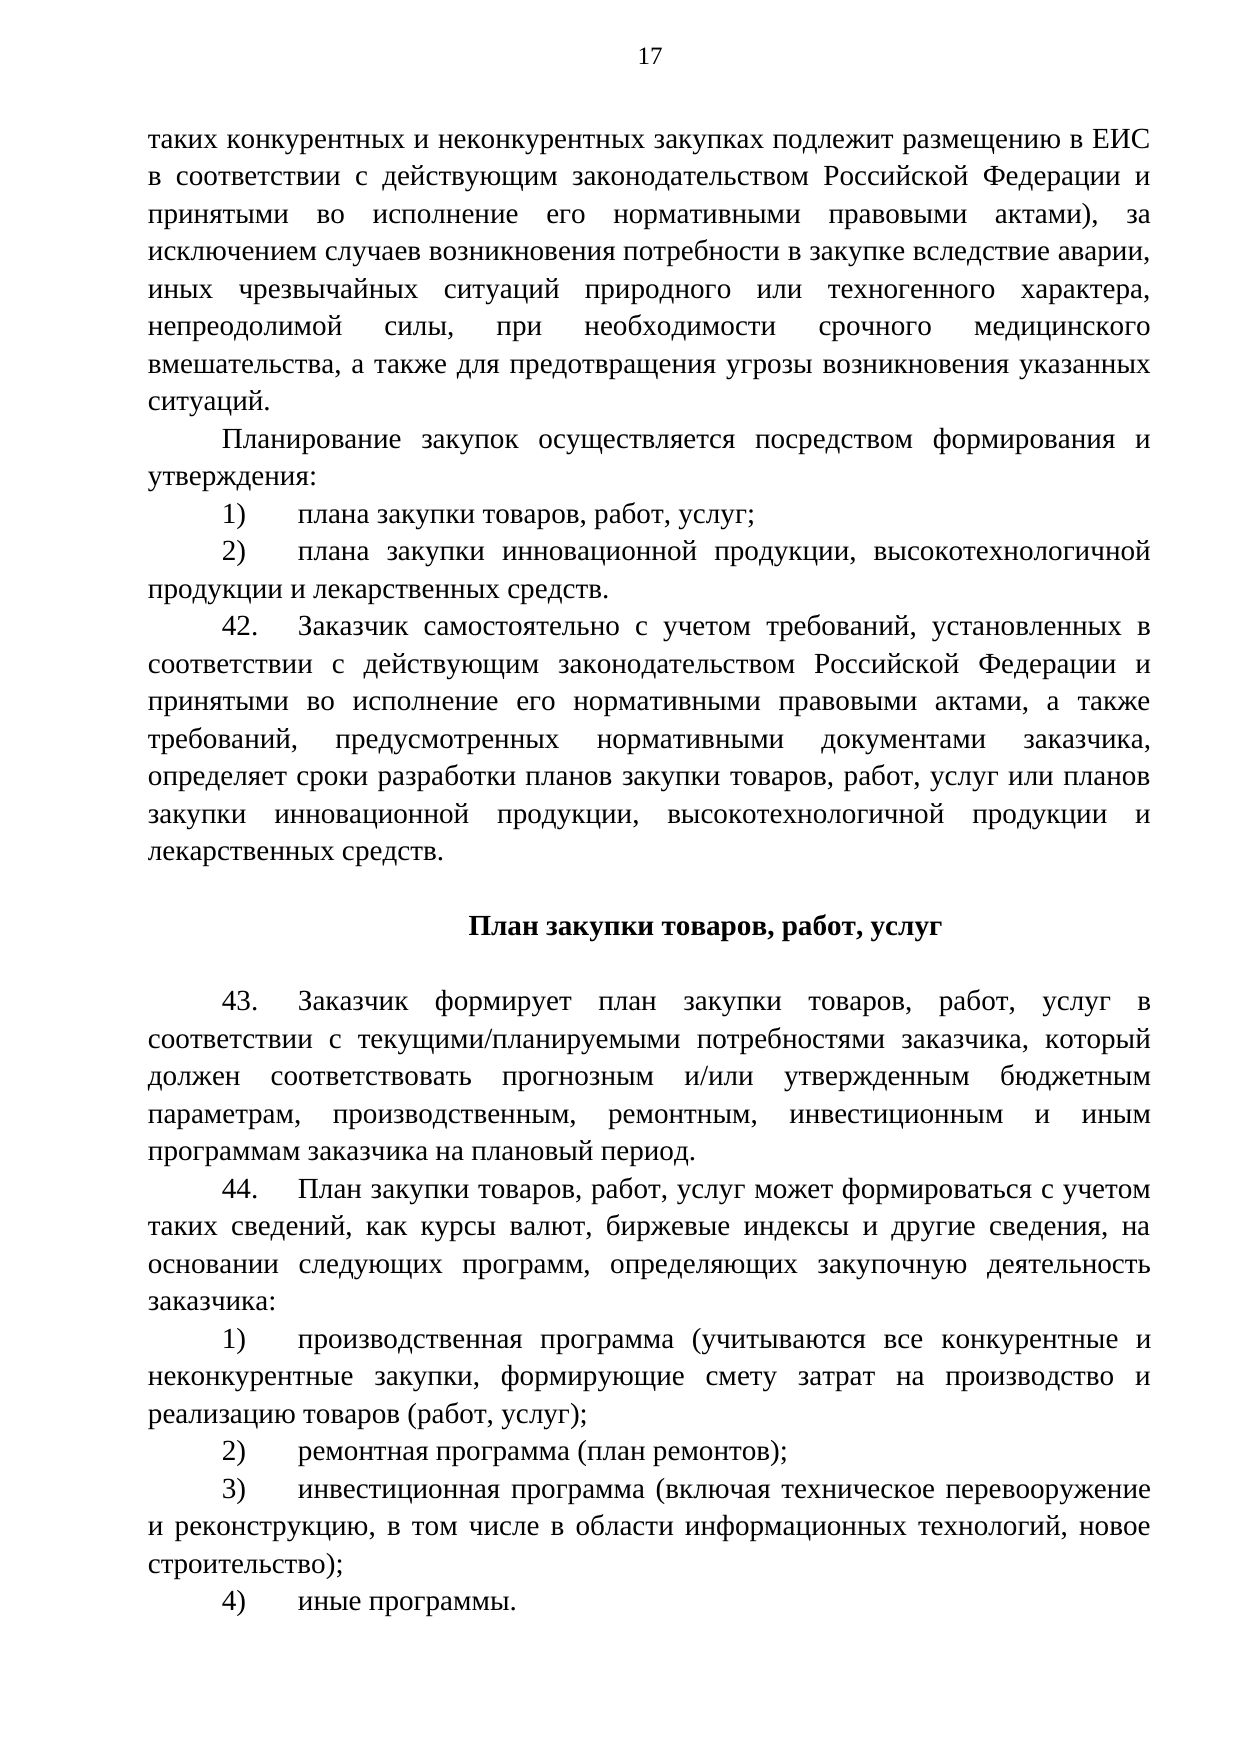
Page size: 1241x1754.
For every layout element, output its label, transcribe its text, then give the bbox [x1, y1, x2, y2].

list плана закупки инновационной продукции, высокотехнологичной продукции и лекарственных средств. [148, 531, 1152, 606]
list ремонтная программа (план ремонтов); [148, 1431, 1152, 1468]
list Заказчик самостоятельно с учетом требований, установленных в соответствии с действующим законодательством Российской Федерации и принятыми во исполнение его нормативными правовыми актами, а также требований, предусмотренных нормативными документами заказчика, определяет сроки разработки планов закупки товаров, работ, услуг или планов закупки инновационной продукции, высокотехнологичной продукции и лекарственных средств. [148, 606, 1152, 868]
list производственная программа (учитываются все конкурентные и неконкурентные закупки, формирующие смету затрат на производство и реализацию товаров (работ, услуг); [148, 1318, 1152, 1431]
list План закупки товаров, работ, услуг может формироваться с учетом таких сведений, как курсы валют, биржевые индексы и другие сведения, на основании следующих программ, определяющих закупочную деятельность заказчика: [148, 1168, 1152, 1318]
list плана закупки товаров, работ, услуг; [148, 493, 1152, 531]
list инвестиционная программа (включая техническое перевооружение и реконструкцию, в том числе в области информационных технологий, новое строительство); [148, 1468, 1152, 1581]
text План закупки товаров, работ, услуг [259, 906, 1152, 943]
list Заказчик формирует план закупки товаров, работ, услуг в соответствии с текущими/планируемыми потребностями заказчика, который должен соответствовать прогнозным и/или утвержденным бюджетным параметрам, производственным, ремонтным, инвестиционным и иным программам заказчика на плановый период. [148, 981, 1152, 1168]
list иные программы. [148, 1581, 1152, 1618]
text Планирование закупок осуществляется посредством формирования и утверждения: [148, 418, 1152, 493]
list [148, 118, 1152, 418]
